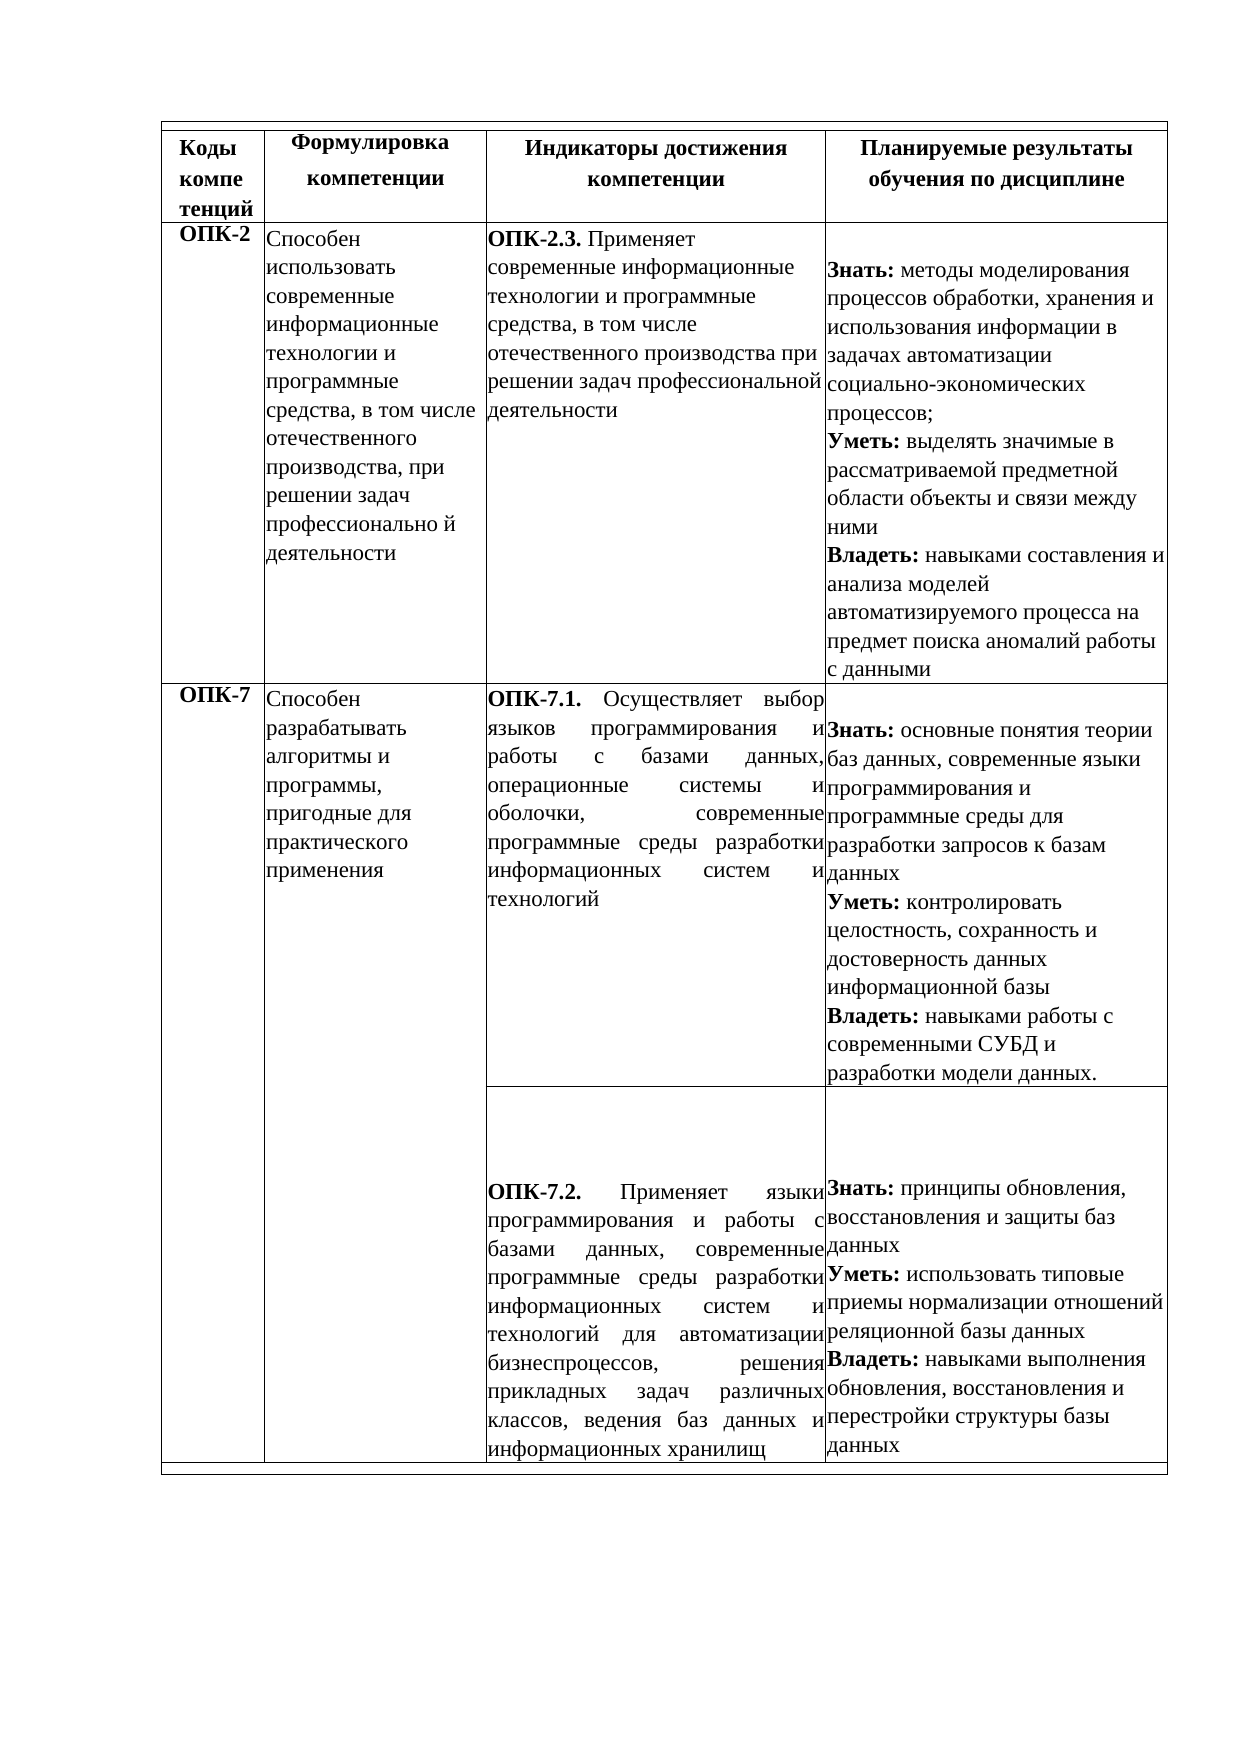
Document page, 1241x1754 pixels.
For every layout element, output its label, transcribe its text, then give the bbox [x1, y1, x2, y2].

table_cell Способен использовать современные информационные технологии и программные средства, в том числе отечественного производства, при решении задач профессионально й деятельности [265, 223, 486, 683]
table_cell Знать: принципы обновления, восстановления и защиты баз данных Уметь: использовать типовые приемы нормализации отношений реляционной базы данных Владеть: навыками выполнения обновления, восстановления и перестройки структуры базы данных [826, 1087, 1167, 1462]
table_cell ОПК-7 [162, 684, 264, 1462]
table_header Планируемые результаты обучения по дисциплине [826, 131, 1167, 222]
table_header Индикаторы достижения компетенции [487, 131, 825, 222]
table_cell Способен разрабатывать алгоритмы и программы, пригодные для практического применения [265, 684, 486, 1462]
table_header Формулировка компетенции [265, 131, 486, 222]
table_cell ОПК-2.3. Применяет современные информационные технологии и программные средства, в том числе отечественного производства при решении задач профессиональной деятельности [487, 223, 825, 683]
table_cell ОПК-2 [162, 223, 264, 683]
table_cell ОПК-7.2. Применяет языки программирования и работы с базами данных, современные программные среды разработки информационных систем и технологий для автоматизации бизнеспроцессов, решения прикладных задач различных классов, ведения баз данных и информационных хранилищ [487, 1087, 825, 1462]
table_header Коды компе тенций [162, 131, 264, 222]
table_cell Знать: методы моделирования процессов обработки, хранения и использования информации в задачах автоматизации социально-экономических процессов; Уметь: выделять значимые в рассматриваемой предметной области объекты и связи между ними Владеть: навыками составления и анализа моделей автоматизируемого процесса на предмет поиска аномалий работы с данными [826, 223, 1167, 683]
table_cell Знать: основные понятия теории баз данных, современные языки программирования и программные среды для разработки запросов к базам данных Уметь: контролировать целостность, сохранность и достоверность данных информационной базы Владеть: навыками работы с современными СУБД и разработки модели данных. [826, 684, 1167, 1086]
table_cell ОПК-7.1. Осуществляет выбор языков программирования и работы с базами данных, операционные системы и оболочки, современные программные среды разработки информационных систем и технологий [487, 684, 825, 1086]
